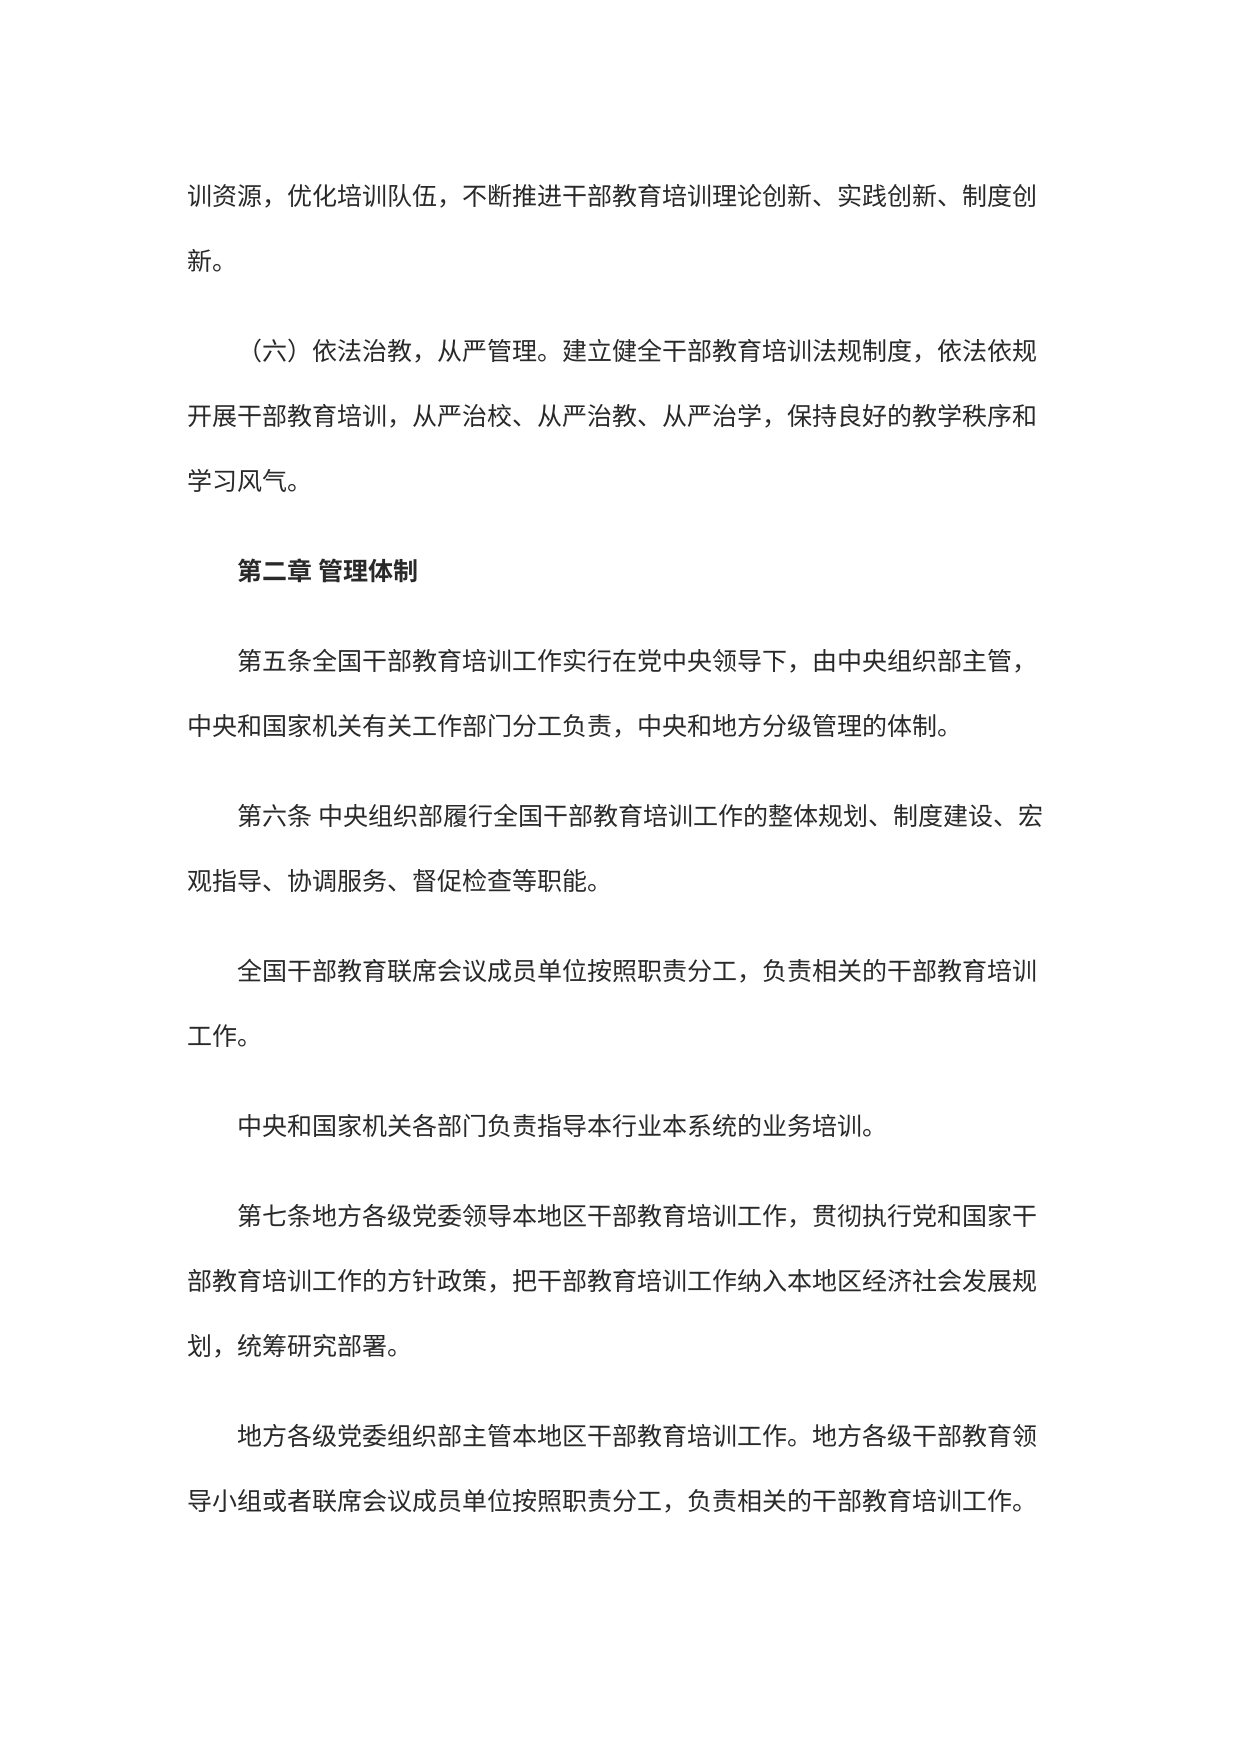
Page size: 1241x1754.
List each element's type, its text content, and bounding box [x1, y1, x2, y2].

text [187, 162, 1053, 292]
text 第七条地方各级党委领导本地区干部教育培训工作，贯彻执行党和国家干部教育培训工作的方针政策，把干部教育培训工作纳入本地区经济社会发展规划，统筹研究部署。 [187, 1182, 1053, 1377]
text 地方各级党委组织部主管本地区干部教育培训工作。地方各级干部教育领导小组或者联席会议成员单位按照职责分工，负责相关的干部教育培训工作。 [187, 1402, 1053, 1532]
text 第二章 管理体制 [187, 537, 1053, 602]
text 第六条 中央组织部履行全国干部教育培训工作的整体规划、制度建设、宏观指导、协调服务、督促检查等职能。 [187, 782, 1053, 912]
text 中央和国家机关各部门负责指导本行业本系统的业务培训。 [187, 1092, 1053, 1157]
text 全国干部教育联席会议成员单位按照职责分工，负责相关的干部教育培训工作。 [187, 937, 1053, 1067]
text （六）依法治教，从严管理。建立健全干部教育培训法规制度，依法依规开展干部教育培训，从严治校、从严治教、从严治学，保持良好的教学秩序和学习风气。 [187, 317, 1053, 512]
text 第五条全国干部教育培训工作实行在党中央领导下，由中央组织部主管，中央和国家机关有关工作部门分工负责，中央和地方分级管理的体制。 [187, 627, 1053, 757]
